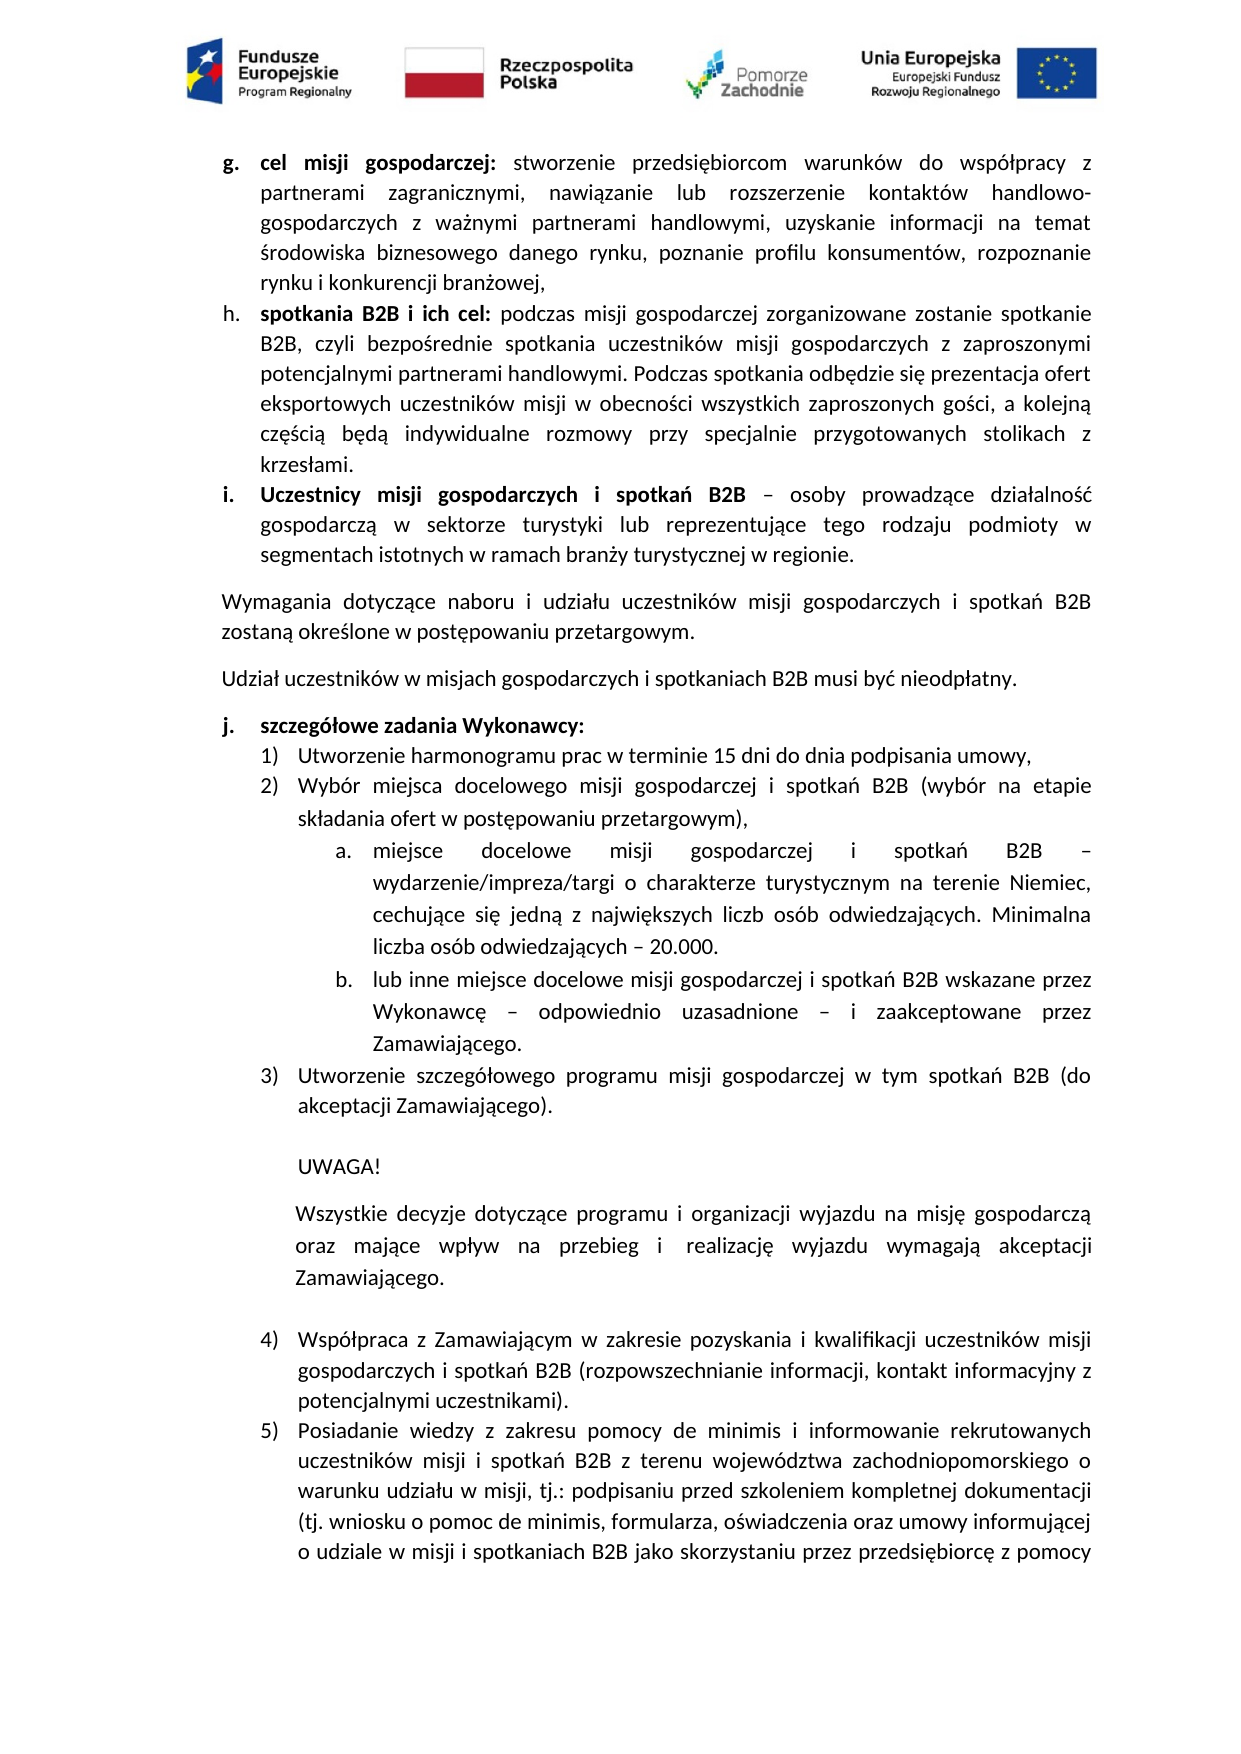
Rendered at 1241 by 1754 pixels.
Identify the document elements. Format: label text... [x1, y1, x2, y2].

list szczegółowe zadania Wykonawcy: [223, 711, 1093, 739]
list Utworzenie szczegółowego programu misji gospodarczej w tym spotkań B2B (do akceptacji Zamawiającego). [260, 1061, 1093, 1119]
list Utworzenie harmonogramu prac w terminie 15 dni do dnia podpisania umowy, [260, 741, 1093, 769]
list spotkania B2B i ich cel: podczas misji gospodarczej zorganizowane zostanie spotkanie B2B, czyli bezpośrednie spotkania uczestników misji gospodarczych z zaproszonymi potencjalnymi partnerami handlowymi. Podczas spotkania odbędzie się prezentacja ofert eksportowych uczestników misji w obecności wszystkich zaproszonych gości, a kolejną częścią będą indywidualne rozmowy przy specjalnie przygotowanych stolikach z krzesłami. [223, 299, 1093, 478]
picture [163, 16, 1103, 120]
text Wszystkie decyzje dotyczące programu i organizacji wyjazdu na misję gospodarczą oraz mające wpływ na przebieg i realizację wyjazdu wymagają akceptacji Zamawiającego. [295, 1199, 1093, 1291]
list cel misji gospodarczej: stworzenie przedsiębiorcom warunków do współpracy z partnerami zagranicznymi, nawiązanie lub rozszerzenie kontaktów handlowo-gospodarczych z ważnymi partnerami handlowymi, uzyskanie informacji na temat środowiska biznesowego danego rynku, poznanie profilu konsumentów, rozpoznanie rynku i konkurencji branżowej, [223, 148, 1093, 296]
list Współpraca z Zamawiającym w zakresie pozyskania i kwalifikacji uczestników misji gospodarczych i spotkań B2B (rozpowszechnianie informacji, kontakt informacyjny z potencjalnymi uczestnikami). [260, 1326, 1093, 1414]
list Uczestnicy misji gospodarczych i spotkań B2B – osoby prowadzące działalność gospodarczą w sektorze turystyki lub reprezentujące tego rodzaju podmioty w segmentach istotnych w ramach branży turystycznej w regionie. [223, 480, 1093, 568]
list UWAGA! [298, 1152, 1093, 1180]
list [260, 1416, 1093, 1565]
list Wybór miejsca docelowego misji gospodarczej i spotkań B2B (wybór na etapie składania ofert w postępowaniu przetargowym), [260, 772, 1093, 832]
list miejsce docelowe misji gospodarczej i spotkań B2B – wydarzenie/impreza/targi o charakterze turystycznym na terenie Niemiec, cechujące się jedną z największych liczb osób odwiedzających. Minimalna liczba osób odwiedzających – 20.000. [335, 836, 1093, 961]
text Udział uczestników w misjach gospodarczych i spotkaniach B2B musi być nieodpłatny. [148, 664, 1093, 692]
list lub inne miejsce docelowe misji gospodarczej i spotkań B2B wskazane przez Wykonawcę – odpowiednio uzasadnione – i zaakceptowane przez Zamawiającego. [335, 965, 1093, 1057]
text Wymagania dotyczące naboru i udziału uczestników misji gospodarczych i spotkań B2B zostaną określone w postępowaniu przetargowym. [221, 587, 1093, 645]
